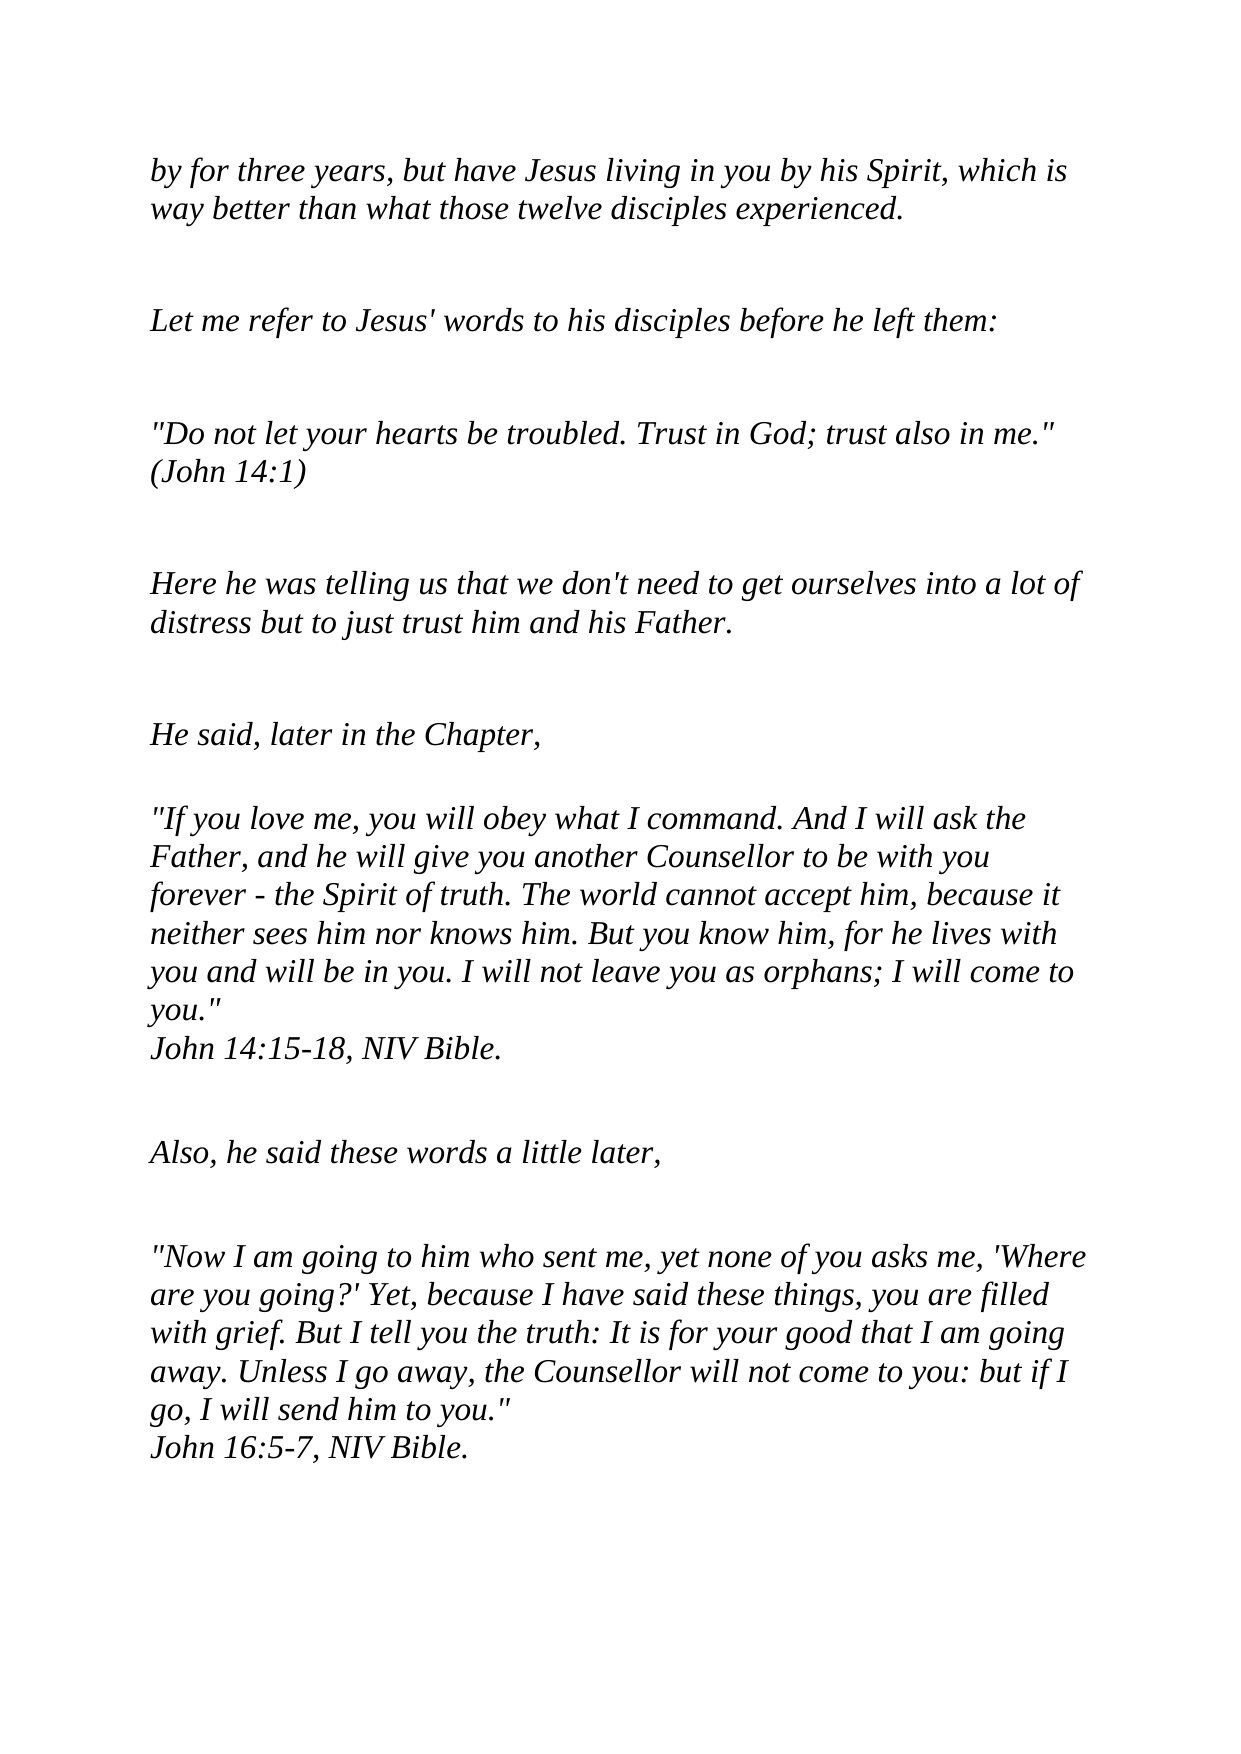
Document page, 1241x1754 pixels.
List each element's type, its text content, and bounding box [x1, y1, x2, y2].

text "If you love me, you will obey what I command. And I will ask the Father, and he will give you another Counsellor to be with you forever - the Spirit of truth. The world cannot accept him, because it neither sees him nor knows him. But you know him, for he lives with you and will be in you. I will not leave you as orphans; I will come to you." [150, 798, 1090, 1028]
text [150, 150, 1090, 227]
text Also, he said these words a little later, [150, 1132, 1090, 1170]
text John 14:15-18, NIV Bible. [150, 1028, 1090, 1066]
text "Do not let your hearts be troubled. Trust in God; trust also in me." (John 14:1) [150, 413, 1090, 489]
text John 16:5-7, NIV Bible. [150, 1427, 1090, 1466]
text Here he was telling us that we don't need to get ourselves into a lot of distress but to just trust him and his Father. [150, 563, 1090, 640]
text He said, later in the Chapter, [150, 714, 1090, 752]
text Let me refer to Jesus' words to his disciples before he left them: [150, 301, 1090, 339]
text "Now I am going to him who sent me, yet none of you asks me, 'Where are you going?' Yet, because I have said these things, you are filled with grief. But I tell you the truth: It is for your good that I am going away. Unless I go away, the Counsellor will not come to you: but if I go, I will send him to you." [150, 1236, 1090, 1427]
